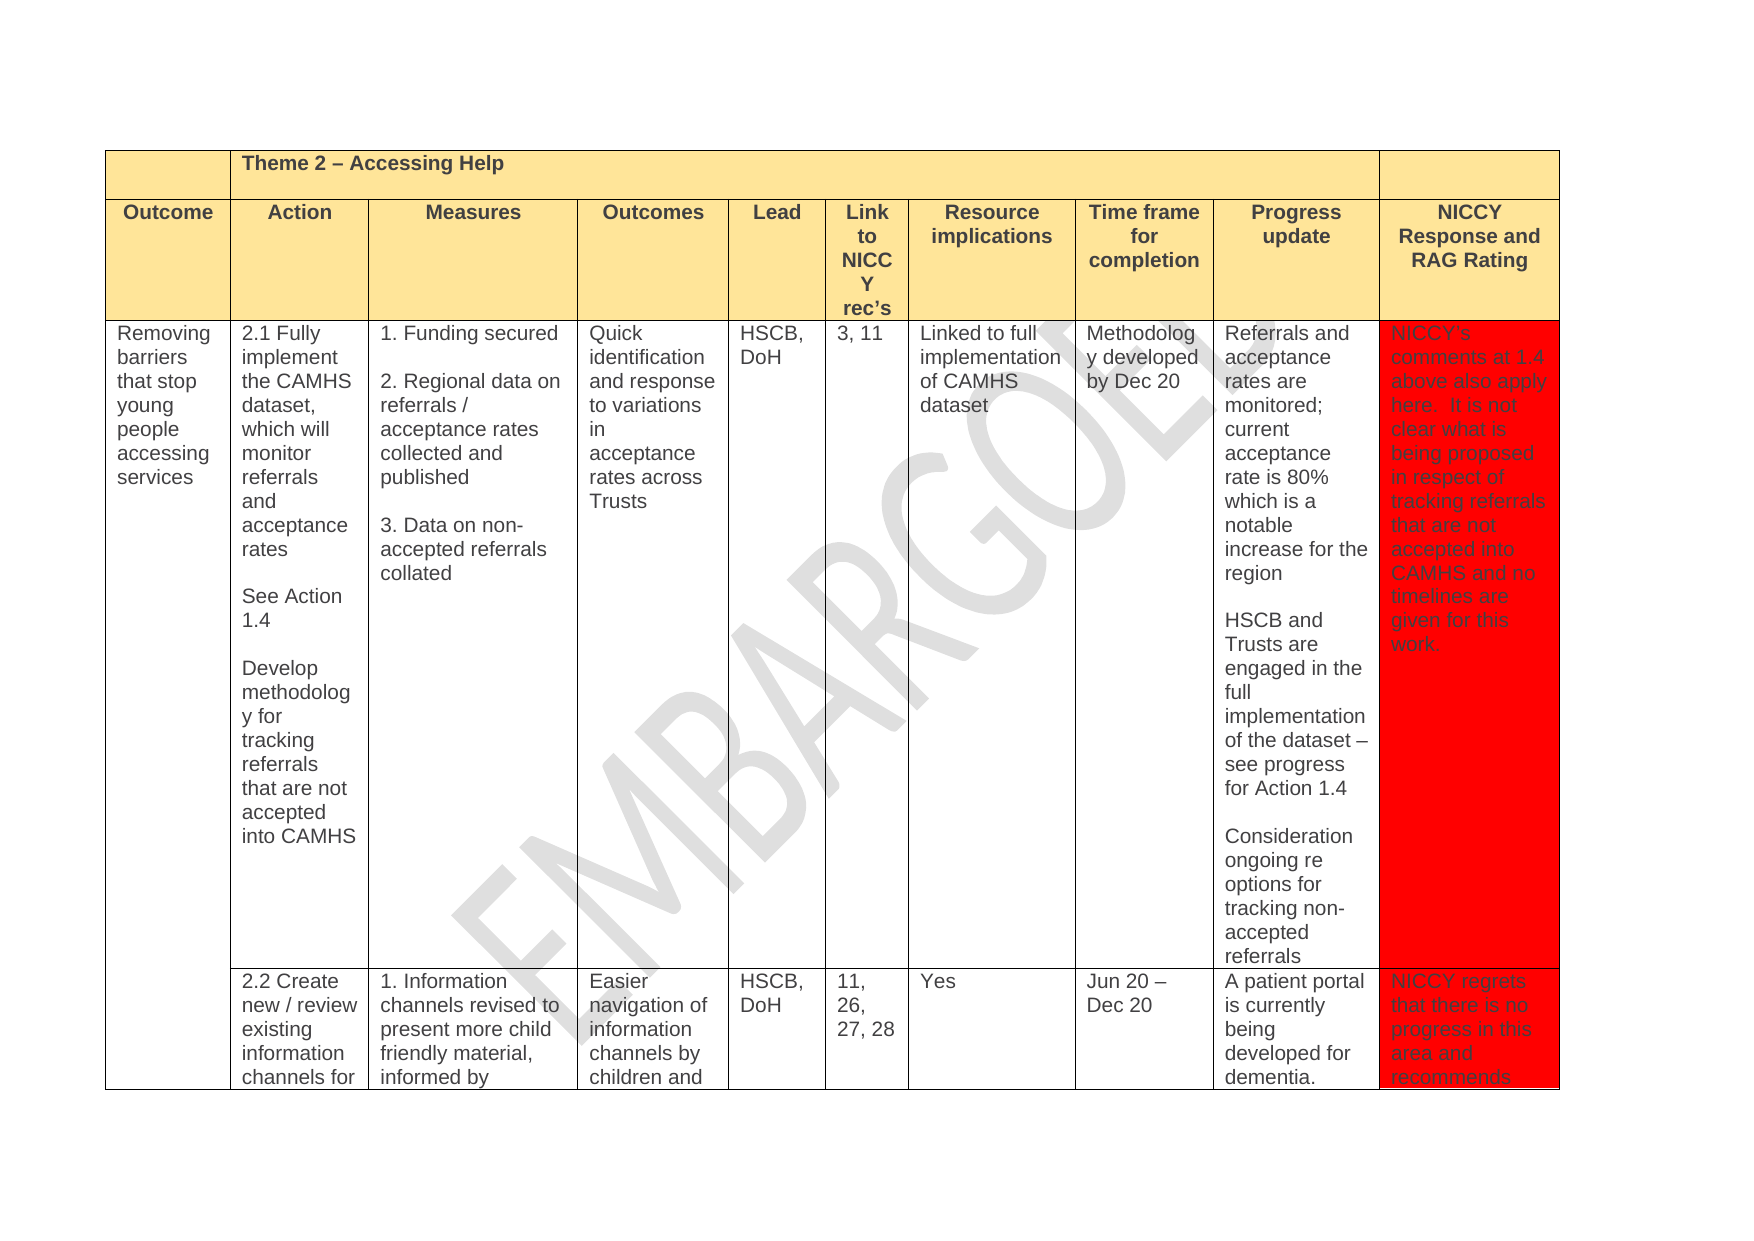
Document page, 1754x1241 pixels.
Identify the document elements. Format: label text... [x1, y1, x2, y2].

table_cell Linked to full implementation of CAMHS dataset [909, 321, 1075, 968]
table_cell HSCB, DoH [729, 321, 825, 968]
table_cell Removing barriers that stop young people accessing services [106, 321, 230, 1088]
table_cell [231, 969, 368, 1088]
table_cell HSCB, DoH [729, 969, 825, 1088]
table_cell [1380, 969, 1559, 1088]
table_cell Yes [909, 969, 1075, 1088]
table_cell 3, 11 [826, 321, 908, 968]
table_cell Progress update [1214, 200, 1379, 320]
table_header [1380, 151, 1559, 199]
table_cell NICCY’s comments at 1.4 above also apply here. It is not clear what is being proposed in respect of tracking referrals that are not accepted into CAMHS and no timelines are given for this work. [1380, 321, 1559, 968]
table_cell Time frame for completion [1076, 200, 1213, 320]
table_cell Methodology developed by Dec 20 [1076, 321, 1213, 968]
table_cell 2.1 Fully implement the CAMHS dataset, which will monitor referrals and acceptance rates See Action 1.4 Develop methodology for tracking referrals that are not accepted into CAMHS [231, 321, 368, 968]
table_cell NICCY Response and RAG Rating [1380, 200, 1559, 320]
table_cell Link to NICCY rec’s [826, 200, 908, 320]
table_cell 1. Funding secured 2. Regional data on referrals / acceptance rates collected and published 3. Data on non-accepted referrals collated [369, 321, 577, 968]
table_header Theme 2 – Accessing Help [231, 151, 1379, 199]
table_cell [369, 969, 577, 1088]
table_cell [578, 969, 728, 1088]
table_cell Lead [729, 200, 825, 320]
table_cell Referrals and acceptance rates are monitored; current acceptance rate is 80% which is a notable increase for the region HSCB and Trusts are engaged in the full implementation of the dataset – see progress for Action 1.4 Consideration ongoing re options for tracking non-accepted referrals [1214, 321, 1379, 968]
table_cell Outcome [106, 200, 230, 320]
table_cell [1214, 969, 1379, 1088]
table_cell Resource implications [909, 200, 1075, 320]
table_cell 11, 26, 27, 28 [826, 969, 908, 1088]
table_cell Outcomes [578, 200, 728, 320]
table_cell Jun 20 – Dec 20 [1076, 969, 1213, 1088]
table_cell Measures [369, 200, 577, 320]
table_cell Quick identification and response to variations in acceptance rates across Trusts [578, 321, 728, 968]
table_cell Action [231, 200, 368, 320]
table_header [106, 151, 230, 199]
